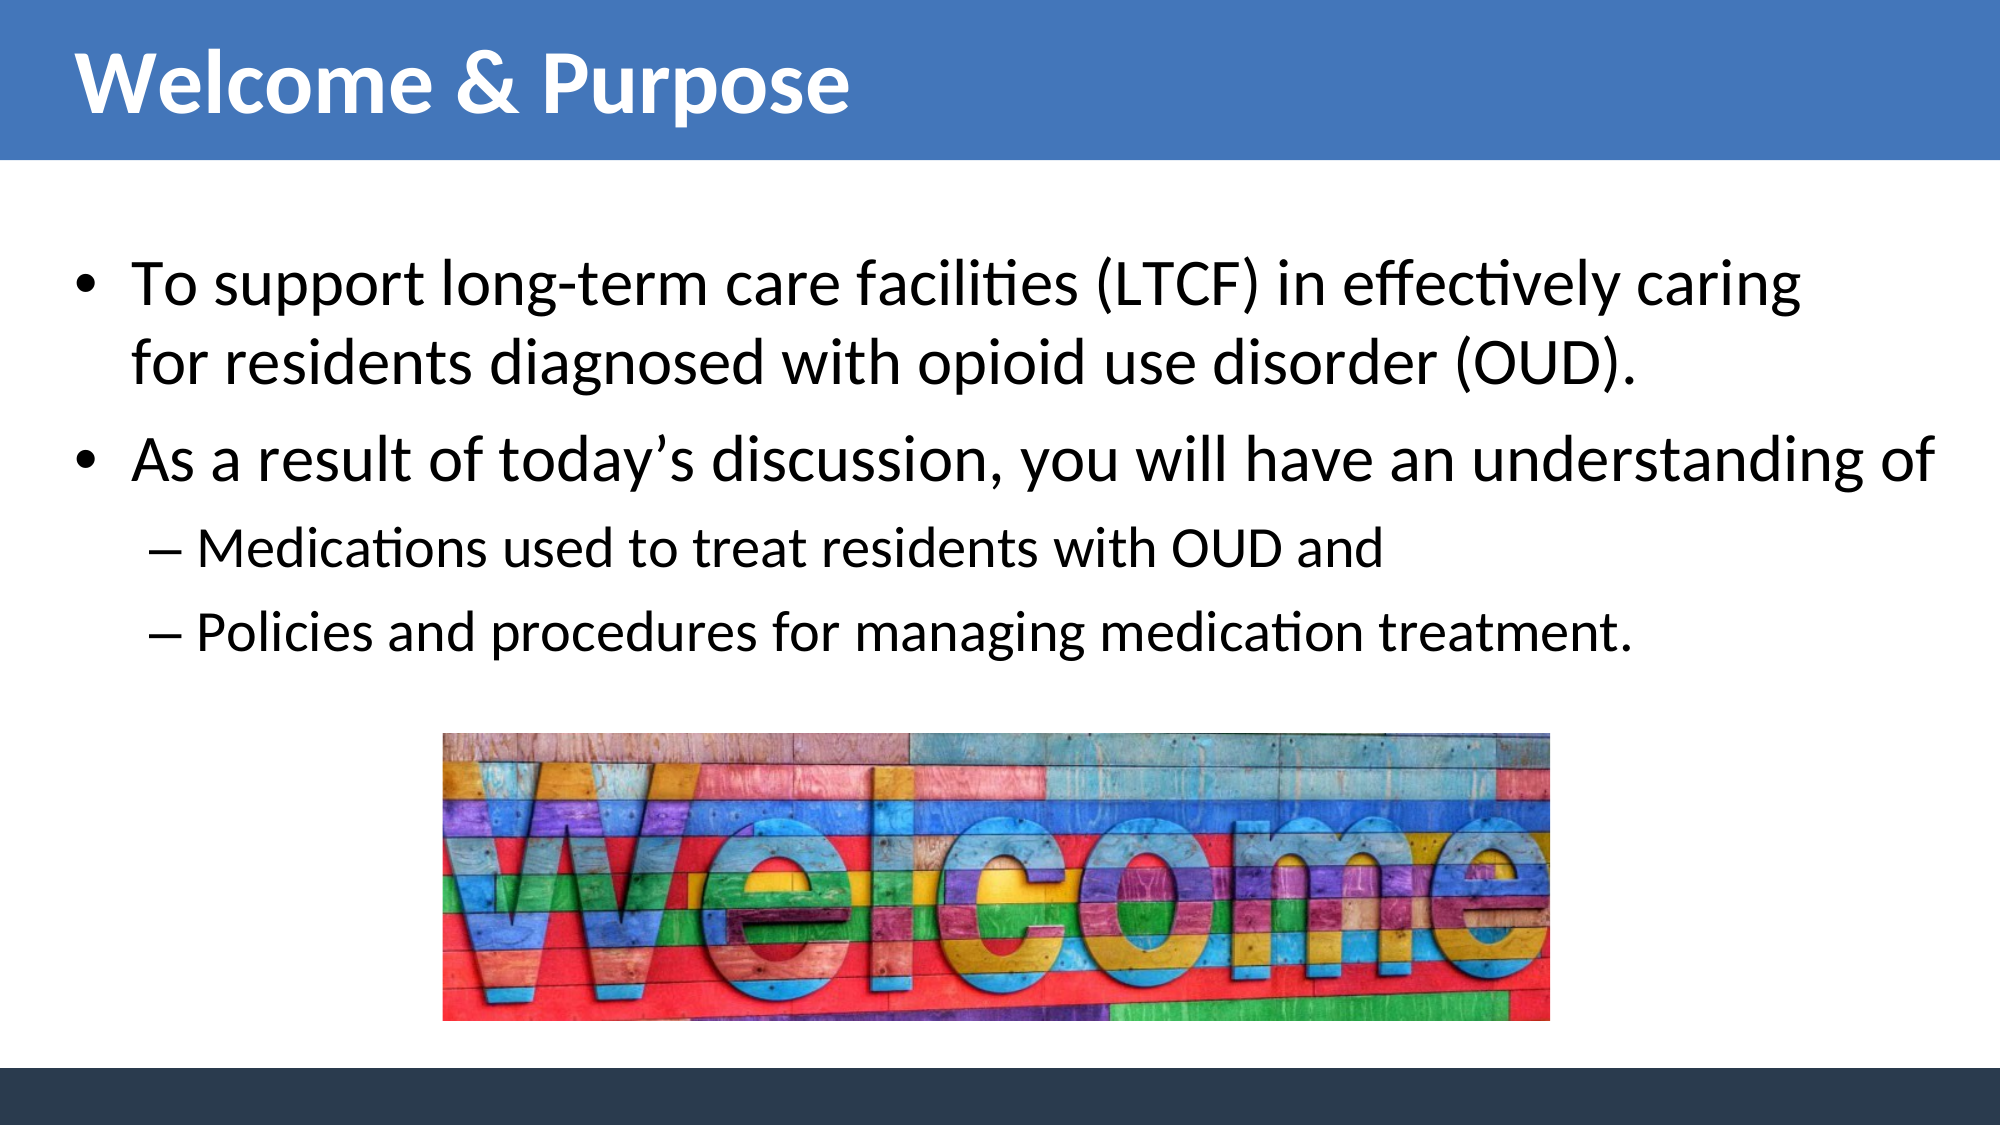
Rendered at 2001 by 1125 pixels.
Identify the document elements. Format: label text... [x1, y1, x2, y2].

list To support long-term care facilities (LTCF) in effectively caring for residents diagnosed with opioid use disorder (OUD). [74, 242, 1879, 401]
list Medications used to treat residents with OUD and [149, 511, 2000, 582]
picture [442, 733, 1551, 1021]
list Policies and procedures for managing medication treatment. [149, 594, 2000, 666]
list As a result of today’s discussion, you will have an understanding of [74, 417, 2000, 498]
